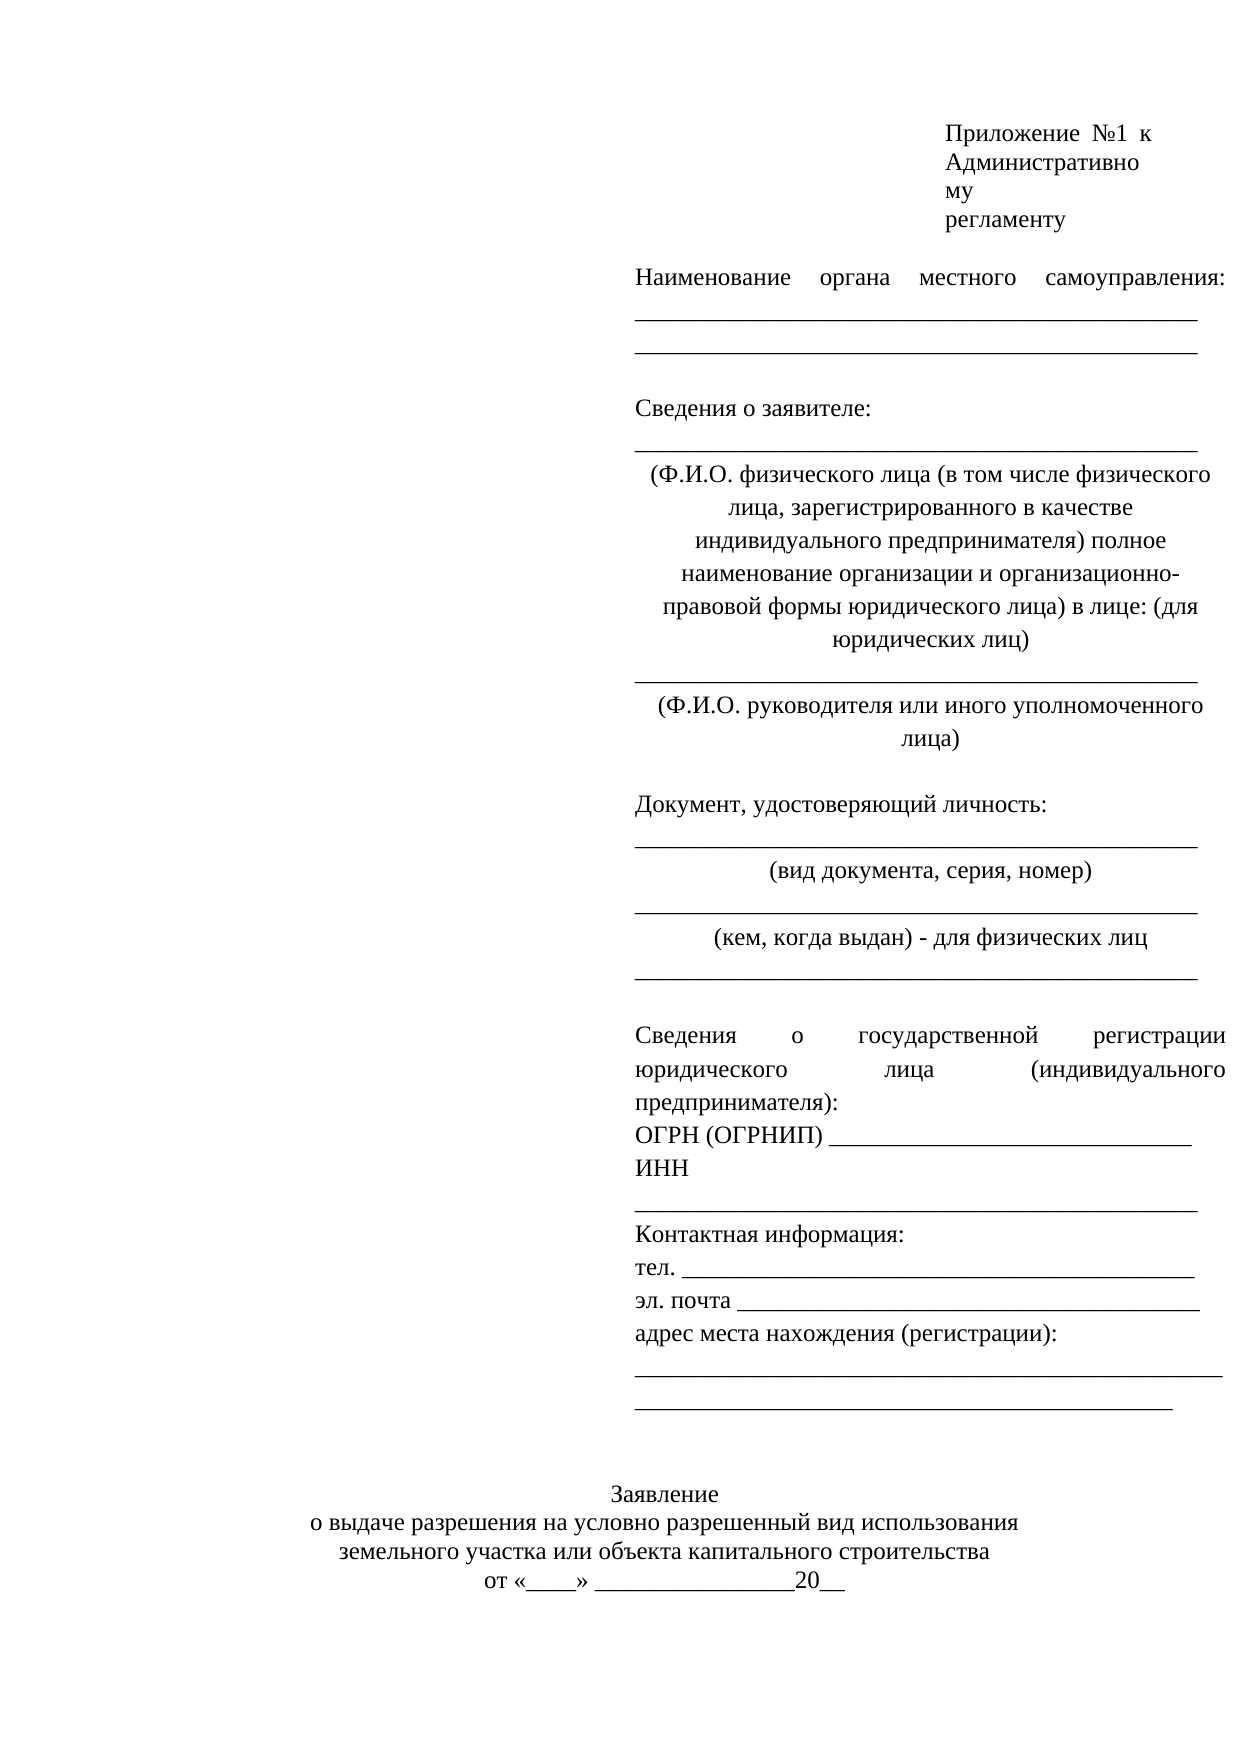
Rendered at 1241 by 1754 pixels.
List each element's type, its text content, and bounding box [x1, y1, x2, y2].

table_cell Сведения о заявителе: _____________________________________________ (Ф.И.О. физического лица (в том числе физического лица, зарегистрированного в качестве индивидуального предпринимателя) полное наименование организации и организационно-правовой формы юридического лица) в лице: (для юридических лиц) _____________________________________________ (Ф.И.О. руководителя или иного уполномоченного лица) Документ, удостоверяющий личность: _____________________________________________ (вид документа, серия, номер) _____________________________________________ (кем, когда выдан) - для физических лиц _____________________________________________ Сведения о государственной регистрации юридического лица (индивидуального предпринимателя): ОГРН (ОГРНИП) _____________________________ ИНН _____________________________________________ Контактная информация: тел. _________________________________________ эл. почта _____________________________________ адрес места нахождения (регистрации): __________________________________________________________________________________________ [166, 360, 1240, 1450]
text Приложение №1 к Административному [945, 118, 1152, 204]
table_header Наименование органа местного самоуправления: _____________________________________________ _____________________________________________ [166, 262, 1240, 360]
text Заявление [177, 1479, 1152, 1507]
text земельного участка или объекта капитального строительства [177, 1536, 1152, 1565]
text о выдаче разрешения на условно разрешенный вид использования [177, 1507, 1152, 1536]
text регламенту [945, 204, 1152, 233]
text от «____» ________________20__ [177, 1565, 1152, 1594]
